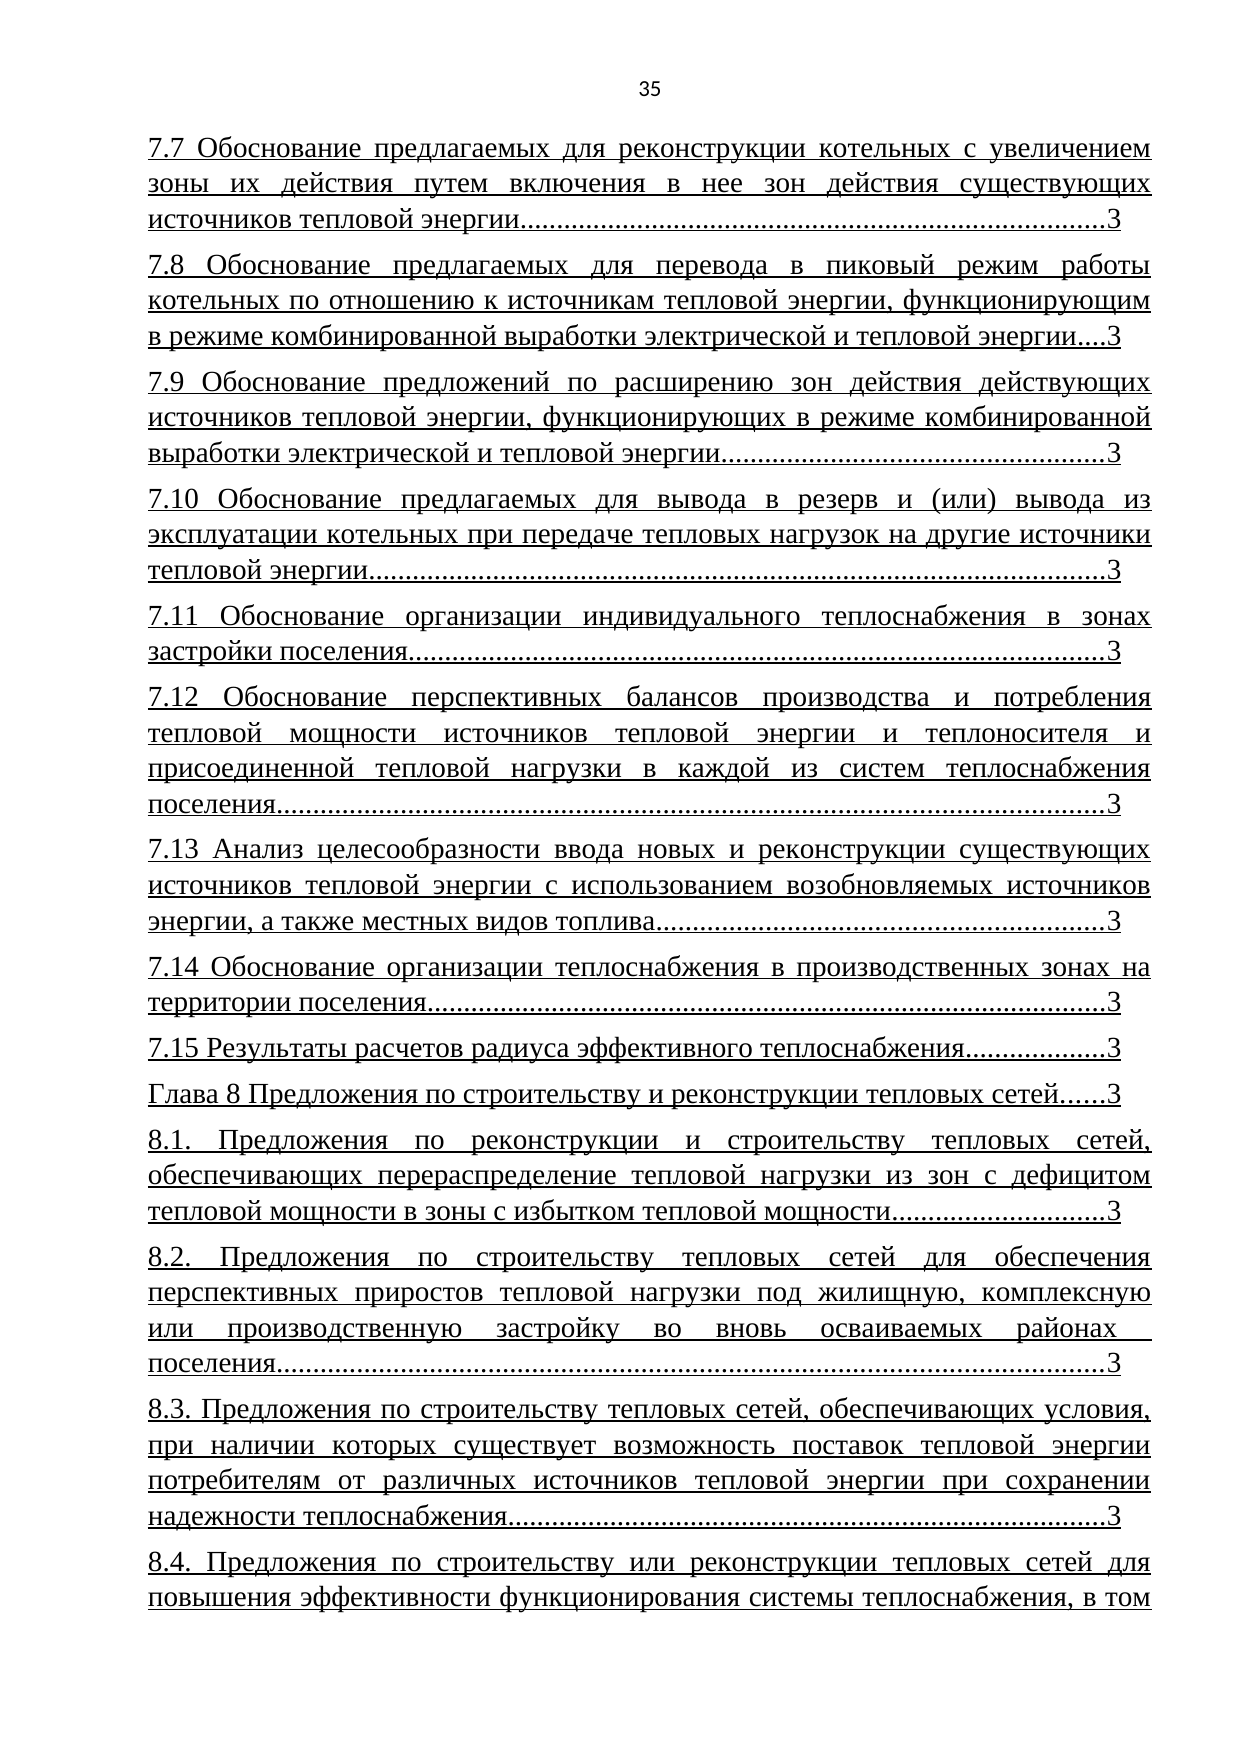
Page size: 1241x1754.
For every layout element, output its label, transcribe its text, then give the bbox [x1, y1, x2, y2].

text 7.10 Обоснование предлагаемых для вывода в резерв и (или) вывода из эксплуатации котельных при передаче тепловых нагрузок на другие источники тепловой энергии 3 [148, 547, 1152, 585]
text Глава 8 Предложения по строительству и реконструкции тепловых сетей 3 [148, 1076, 1152, 1109]
text 8.2. Предложения по строительству тепловых сетей для обеспечения перспективных приростов тепловой нагрузки под жилищную, комплексную или производственную застройку во вновь осваиваемых районах поселения 3 [148, 1305, 1152, 1339]
text 7.12 Обоснование перспективных балансов производства и потребления тепловой мощности источников тепловой энергии и теплоносителя и присоединенной тепловой нагрузки в каждой из систем теплоснабжения поселения 3 [148, 745, 1152, 819]
text 8.2. Предложения по строительству тепловых сетей для обеспечения перспективных приростов тепловой нагрузки под жилищную, комплексную или производственную застройку во вновь осваиваемых районах поселения 3 [148, 1341, 1152, 1379]
text 7.13 Анализ целесообразности ввода новых и реконструкции существующих источников тепловой энергии с использованием возобновляемых источников энергии, а также местных видов топлива 3 [148, 832, 1152, 936]
text 7.10 Обоснование предлагаемых для вывода в резерв и (или) вывода из эксплуатации котельных при передаче тепловых нагрузок на другие источники тепловой энергии 3 [148, 511, 1152, 545]
text 7.9 Обоснование предложений по расширению зон действия действующих источников тепловой энергии, функционирующих в режиме комбинированной выработки электрической и тепловой энергии 3 [148, 430, 1152, 468]
text 7.10 Обоснование предлагаемых для вывода в резерв и (или) вывода из эксплуатации котельных при передаче тепловых нагрузок на другие источники тепловой энергии 3 [148, 481, 1152, 510]
text 7.14 Обоснование организации теплоснабжения в производственных зонах на территории поселения 3 [148, 949, 1152, 1018]
text 7.12 Обоснование перспективных балансов производства и потребления тепловой мощности источников тепловой энергии и теплоносителя и присоединенной тепловой нагрузки в каждой из систем теплоснабжения поселения 3 [148, 710, 1152, 744]
text 7.11 Обоснование организации индивидуального теплоснабжения в зонах застройки поселения 3 [148, 628, 1152, 667]
text 8.1. Предложения по реконструкции и строительству тепловых сетей, обеспечивающих перераспределение тепловой нагрузки из зон с дефицитом тепловой мощности в зоны с избытком тепловой мощности 3 [148, 1188, 1152, 1227]
text 7.7 Обоснование предлагаемых для реконструкции котельных с увеличением зоны их действия путем включения в нее зон действия существующих источников тепловой энергии 3 [148, 196, 1152, 234]
text 8.2. Предложения по строительству тепловых сетей для обеспечения перспективных приростов тепловой нагрузки под жилищную, комплексную или производственную застройку во вновь осваиваемых районах поселения 3 [148, 1239, 1152, 1268]
text 7.7 Обоснование предлагаемых для реконструкции котельных с увеличением зоны их действия путем включения в нее зон действия существующих источников тепловой энергии 3 [148, 160, 1152, 194]
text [148, 1544, 1152, 1609]
text 8.1. Предложения по реконструкции и строительству тепловых сетей, обеспечивающих перераспределение тепловой нагрузки из зон с дефицитом тепловой мощности в зоны с избытком тепловой мощности 3 [148, 1122, 1152, 1151]
text 8.2. Предложения по строительству тепловых сетей для обеспечения перспективных приростов тепловой нагрузки под жилищную, комплексную или производственную застройку во вновь осваиваемых районах поселения 3 [148, 1270, 1152, 1304]
text 7.12 Обоснование перспективных балансов производства и потребления тепловой мощности источников тепловой энергии и теплоносителя и присоединенной тепловой нагрузки в каждой из систем теплоснабжения поселения 3 [148, 679, 1152, 708]
text 7.15 Результаты расчетов радиуса эффективного теплоснабжения 3 [148, 1030, 1152, 1064]
text 8.3. Предложения по строительству тепловых сетей, обеспечивающих условия, при наличии которых существует возможность поставок тепловой энергии потребителям от различных источников тепловой энергии при сохранении надежности теплоснабжения 3 [148, 1391, 1152, 1532]
text 7.8 Обоснование предлагаемых для перевода в пиковый режим работы котельных по отношению к источникам тепловой энергии, функционирующим в режиме комбинированной выработки электрической и тепловой энергии 3 [148, 247, 1152, 351]
text 7.9 Обоснование предложений по расширению зон действия действующих источников тепловой энергии, функционирующих в режиме комбинированной выработки электрической и тепловой энергии 3 [148, 364, 1152, 393]
text 8.1. Предложения по реконструкции и строительству тепловых сетей, обеспечивающих перераспределение тепловой нагрузки из зон с дефицитом тепловой мощности в зоны с избытком тепловой мощности 3 [148, 1153, 1152, 1186]
text 7.9 Обоснование предложений по расширению зон действия действующих источников тепловой энергии, функционирующих в режиме комбинированной выработки электрической и тепловой энергии 3 [148, 394, 1152, 428]
text 7.7 Обоснование предлагаемых для реконструкции котельных с увеличением зоны их действия путем включения в нее зон действия существующих источников тепловой энергии 3 [148, 130, 1152, 159]
text 7.11 Обоснование организации индивидуального теплоснабжения в зонах застройки поселения 3 [148, 598, 1152, 627]
